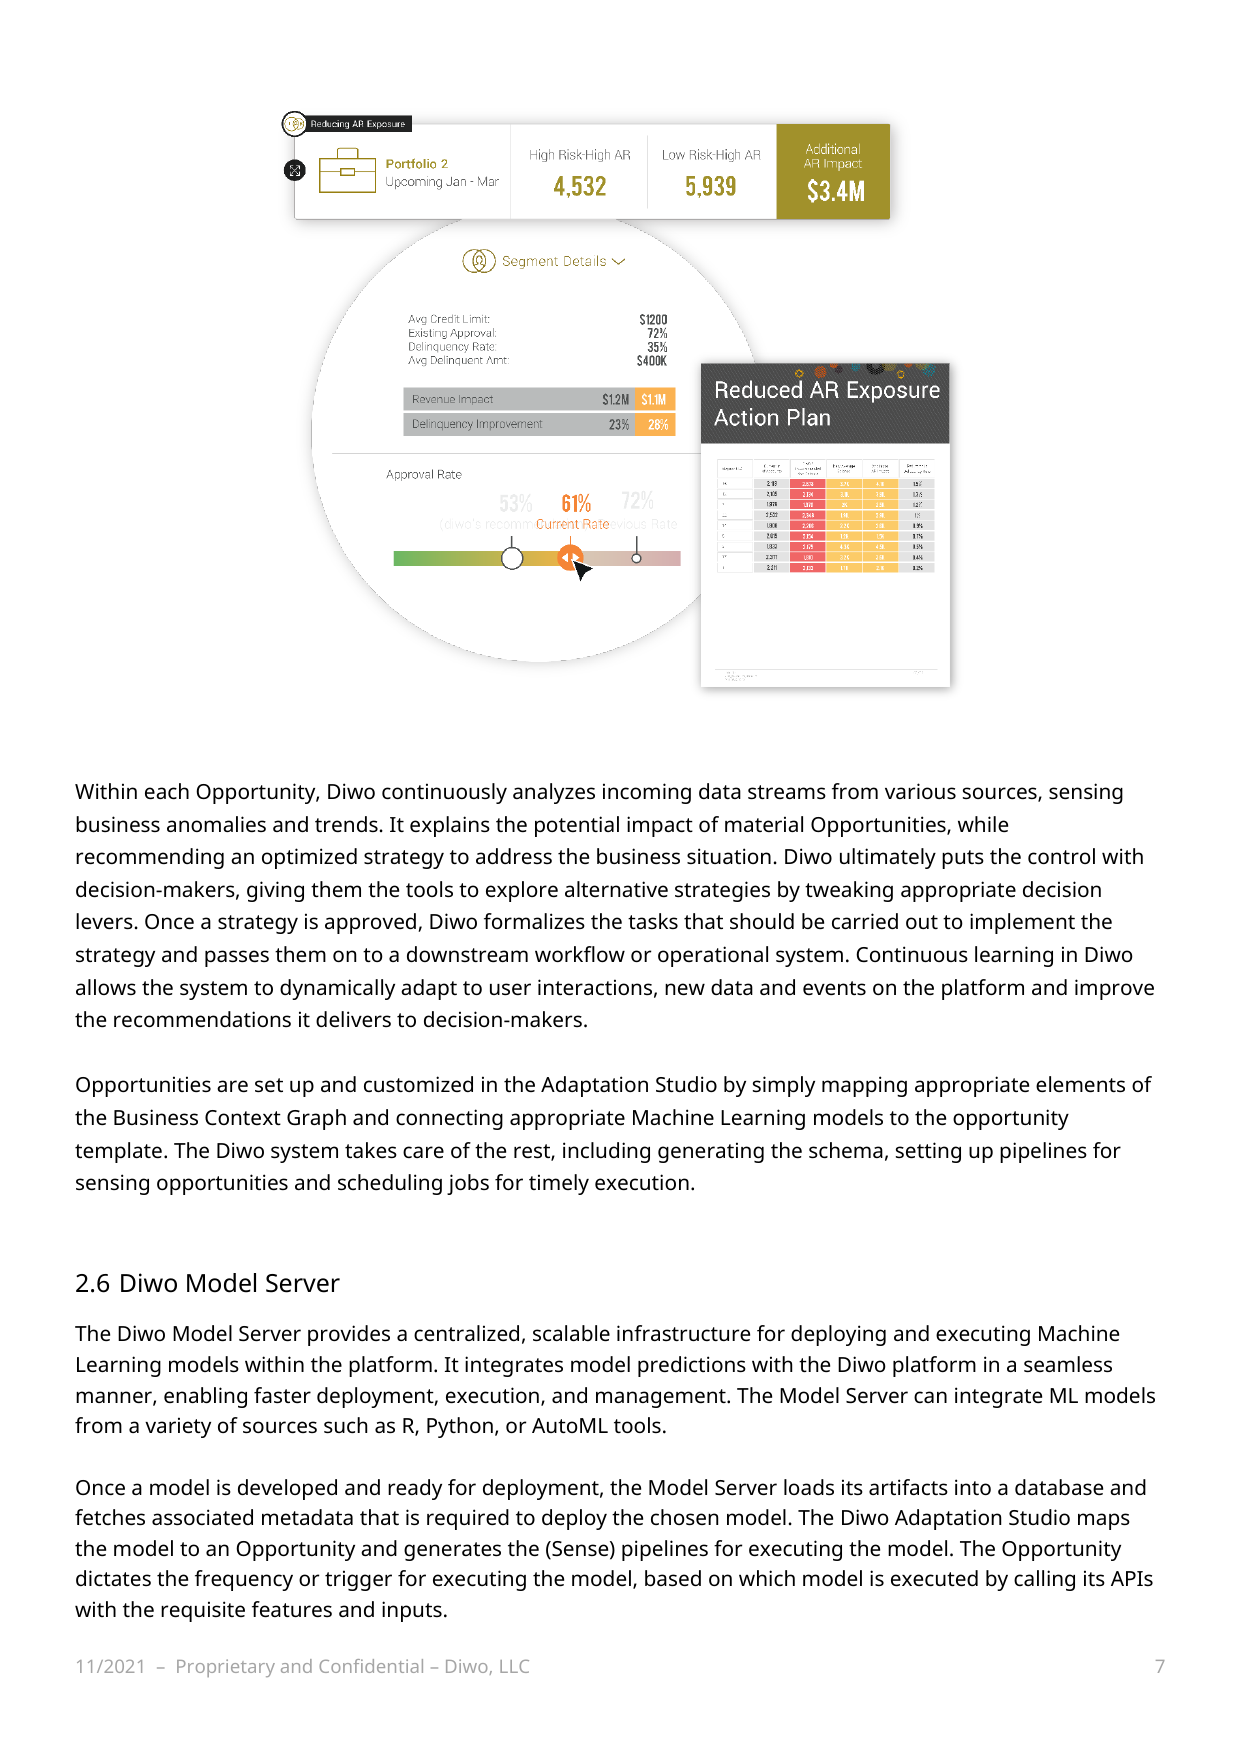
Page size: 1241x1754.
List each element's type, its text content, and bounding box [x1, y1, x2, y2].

list Diwo Model Server [75, 1266, 1165, 1300]
text The Diwo Model Server provides a centralized, scalable infrastructure for deploying and executing Machine Learning models within the platform. It integrates model predictions with the Diwo platform in a seamless manner, enabling faster deployment, execution, and management. The Model Server can integrate ML models from a variety of sources such as R, Python, or AutoML tools. [75, 1319, 1165, 1440]
text Opportunities are set up and customized in the Adaptation Studio by simply mapping appropriate elements of the Business Context Graph and connecting appropriate Machine Learning models to the opportunity template. The Diwo system takes care of the rest, including generating the schema, setting up pipelines for sensing opportunities and scheduling jobs for timely execution. [75, 1071, 1165, 1197]
text Once a model is developed and ready for deployment, the Model Server loads its artifacts into a database and fetches associated metadata that is required to deploy the chosen model. The Diwo Adaptation Studio maps the model to an Opportunity and generates the (Sense) pipelines for executing the model. The Opportunity dictates the frequency or trigger for executing the model, based on which model is executed by calling its APIs with the requisite features and inputs. [75, 1473, 1165, 1624]
picture [273, 103, 967, 704]
text Within each Opportunity, Diwo continuously analyzes incoming data streams from various sources, sensing business anomalies and trends. It explains the potential impact of material Opportunities, while recommending an optimized strategy to address the business situation. Diwo ultimately puts the control with decision-makers, giving them the tools to explore alternative strategies by tweaking appropriate decision levers. Once a strategy is approved, Diwo formalizes the tasks that should be carried out to implement the strategy and passes them on to a downstream workflow or operational system. Continuous learning in Diwo allows the system to dynamically adapt to user interactions, new data and events on the platform and improve the recommendations it delivers to decision-makers. [75, 777, 1165, 1034]
